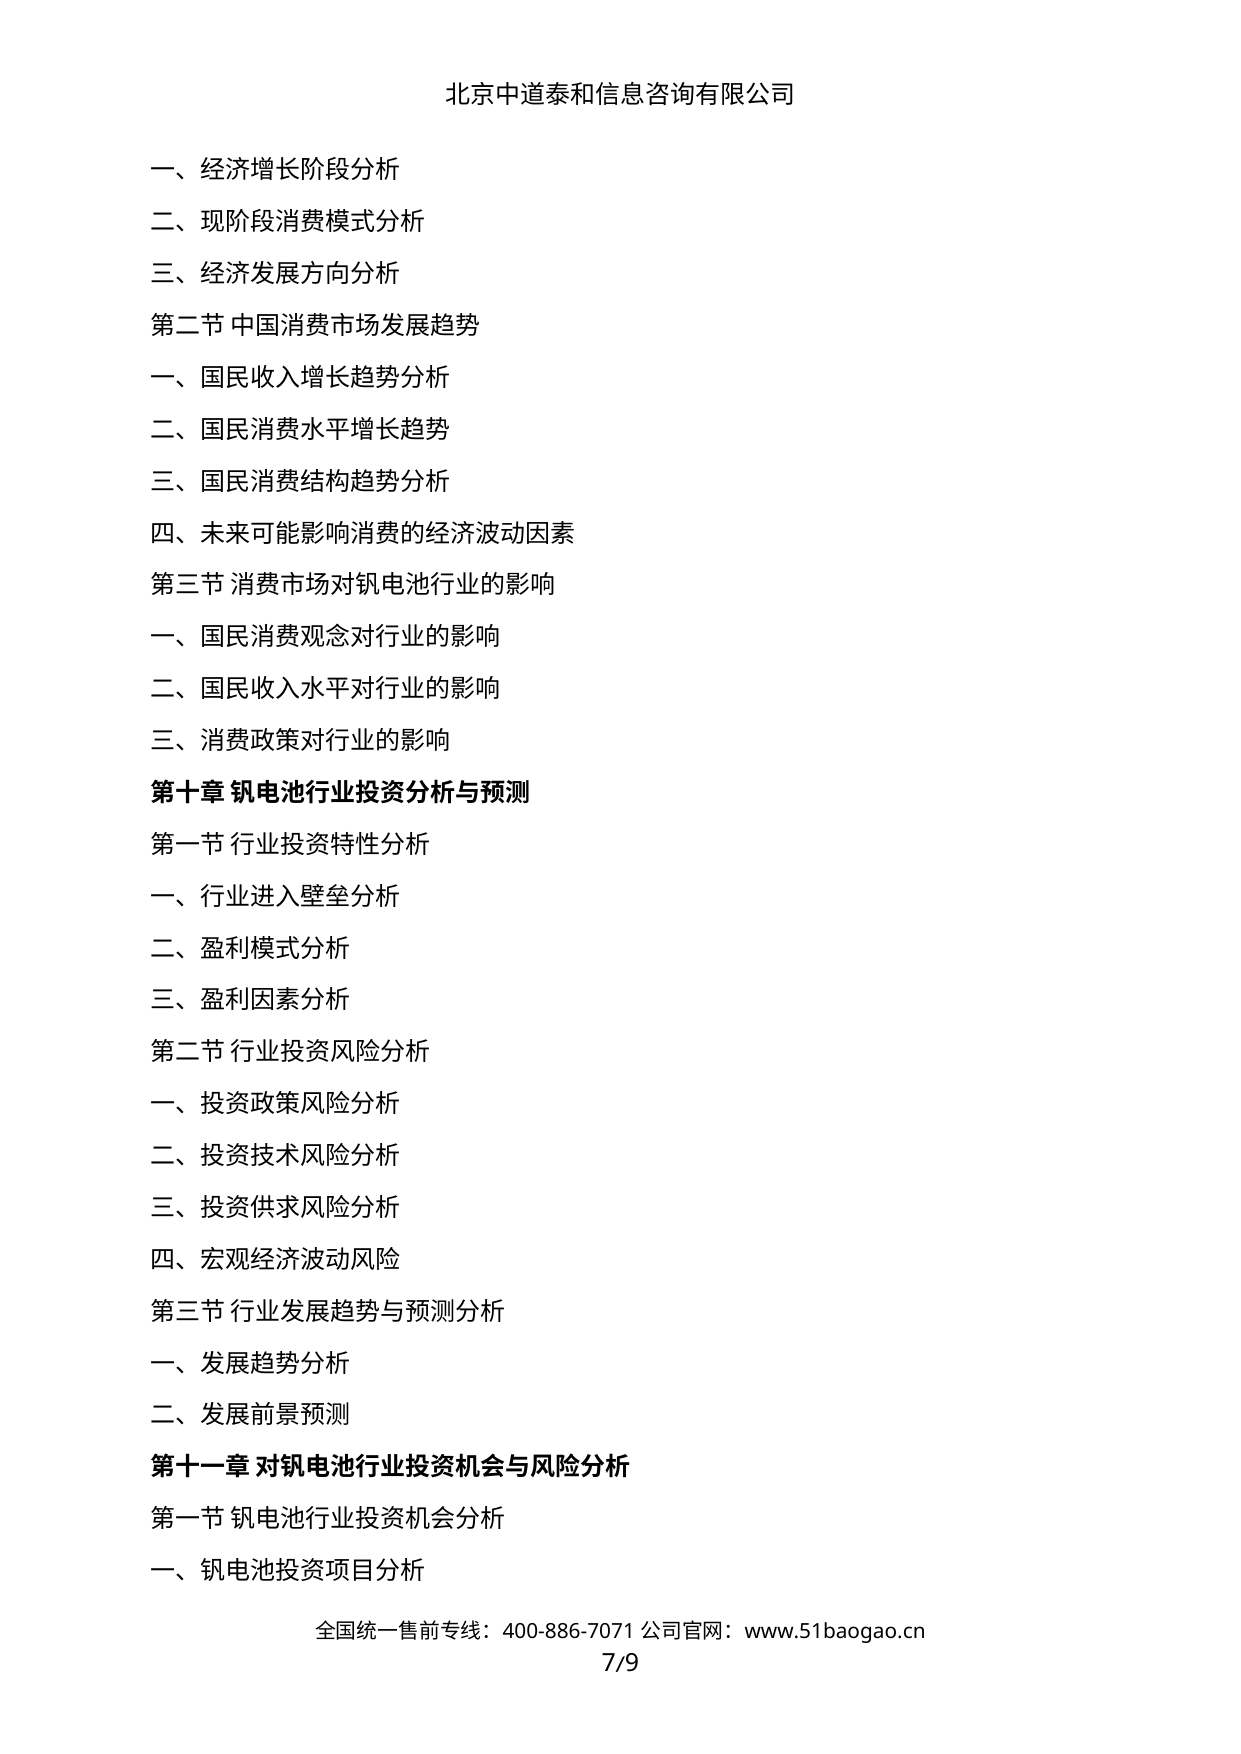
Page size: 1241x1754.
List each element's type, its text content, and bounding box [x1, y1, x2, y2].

text 第一节 钒电池行业投资机会分析 [150, 1499, 1090, 1535]
text 四、宏观经济波动风险 [150, 1239, 1090, 1276]
text 二、发展前景预测 [150, 1395, 1090, 1431]
text 一、国民消费观念对行业的影响 [150, 617, 1090, 653]
text 三、消费政策对行业的影响 [150, 721, 1090, 757]
text 第十章 钒电池行业投资分析与预测 [150, 772, 1090, 809]
text 四、未来可能影响消费的经济波动因素 [150, 513, 1090, 549]
text 第一节 行业投资特性分析 [150, 824, 1090, 861]
text 第十一章 对钒电池行业投资机会与风险分析 [150, 1447, 1090, 1483]
text 一、钒电池投资项目分析 [150, 1551, 1090, 1587]
text 一、投资政策风险分析 [150, 1084, 1090, 1120]
text 第三节 消费市场对钒电池行业的影响 [150, 565, 1090, 601]
text 二、国民收入水平对行业的影响 [150, 669, 1090, 705]
text 三、国民消费结构趋势分析 [150, 461, 1090, 497]
text 三、盈利因素分析 [150, 980, 1090, 1016]
text 一、经济增长阶段分析 [150, 150, 1090, 186]
text 一、国民收入增长趋势分析 [150, 357, 1090, 394]
text 三、投资供求风险分析 [150, 1187, 1090, 1224]
text 第二节 行业投资风险分析 [150, 1032, 1090, 1068]
text 三、经济发展方向分析 [150, 254, 1090, 290]
text 二、投资技术风险分析 [150, 1136, 1090, 1172]
text 一、发展趋势分析 [150, 1343, 1090, 1379]
text 二、盈利模式分析 [150, 928, 1090, 964]
text 第三节 行业发展趋势与预测分析 [150, 1291, 1090, 1327]
text 二、国民消费水平增长趋势 [150, 409, 1090, 446]
text 第二节 中国消费市场发展趋势 [150, 306, 1090, 342]
text 一、行业进入壁垒分析 [150, 876, 1090, 912]
text 二、现阶段消费模式分析 [150, 202, 1090, 238]
